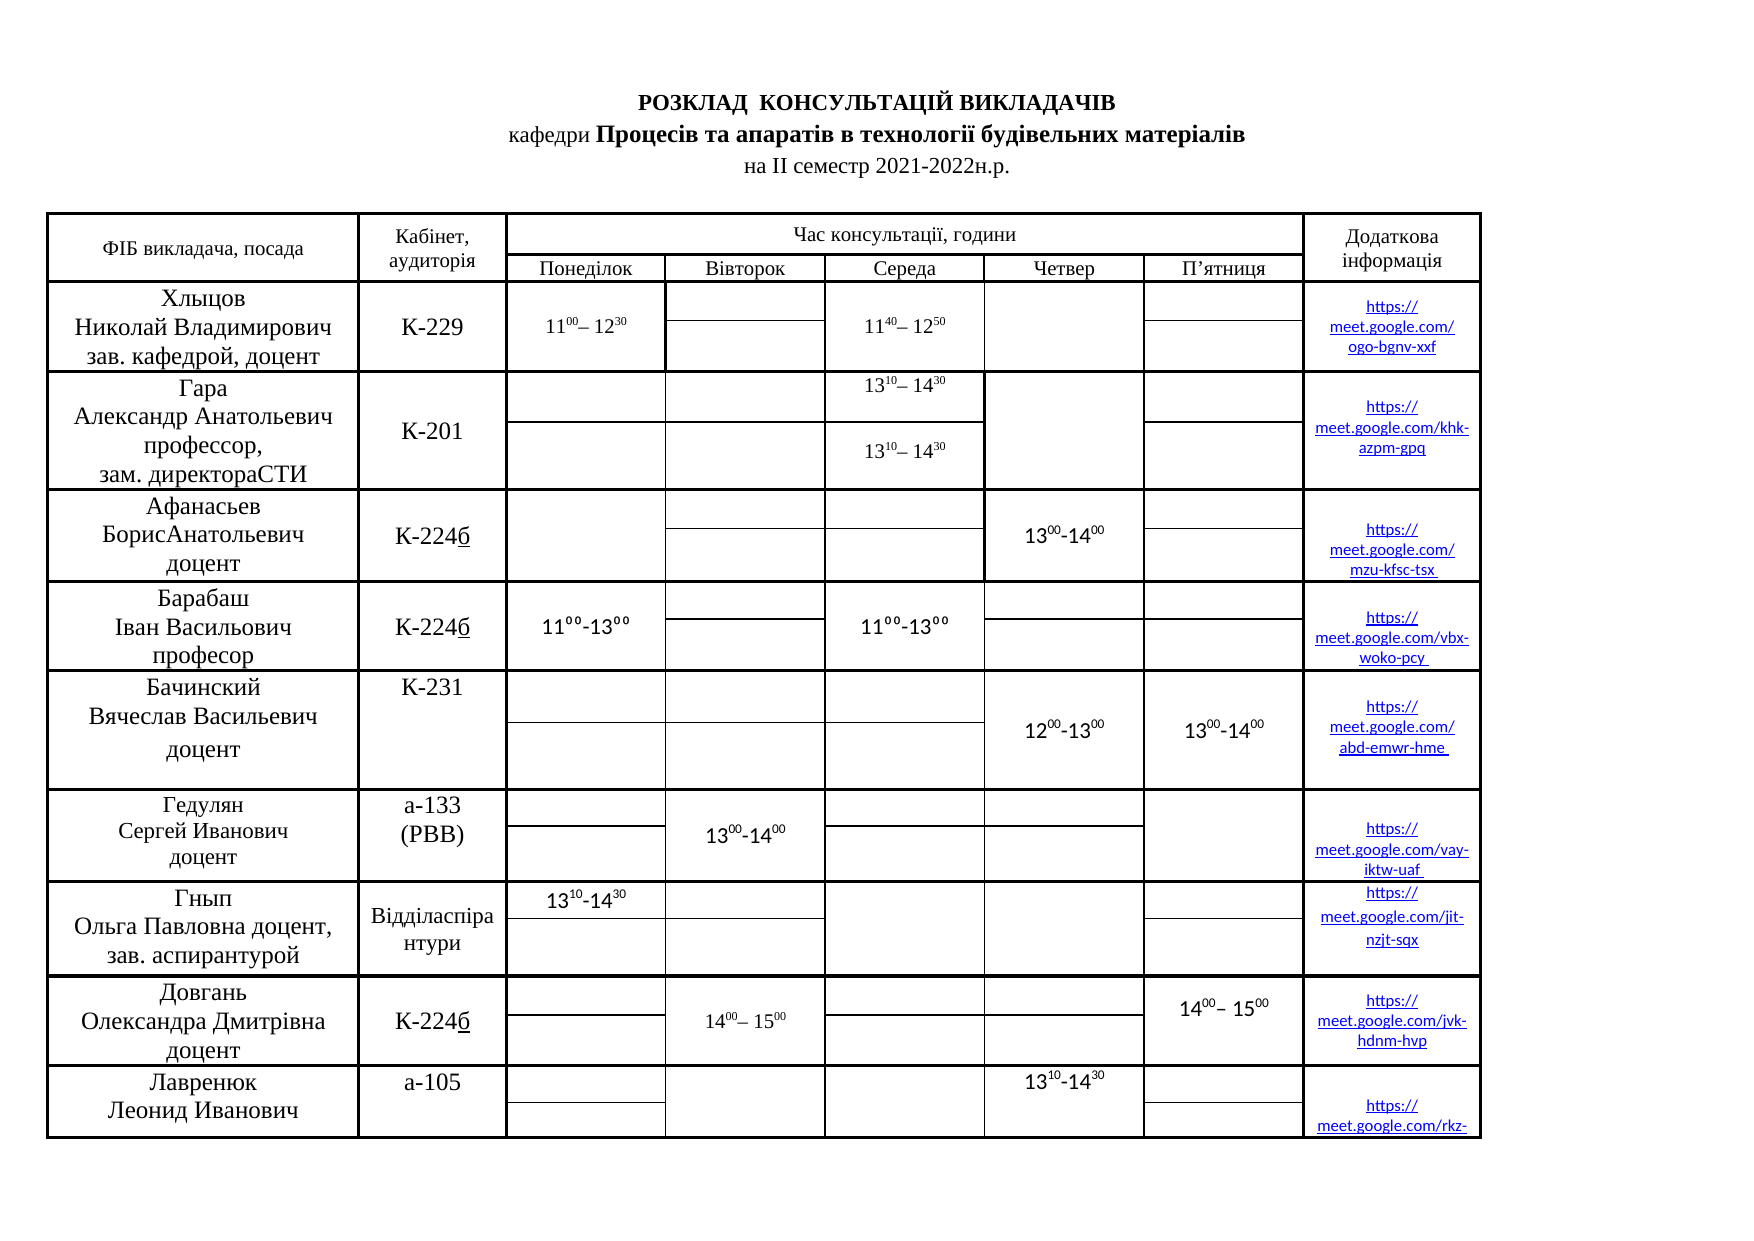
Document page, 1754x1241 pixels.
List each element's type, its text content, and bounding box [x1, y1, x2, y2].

table_cell 1310– 1430 [826, 423, 983, 488]
table_cell [666, 883, 824, 917]
table_cell [508, 1103, 665, 1136]
table_cell [666, 491, 824, 527]
table_cell а-133 (РВВ) [360, 791, 505, 879]
table_cell К-224б [360, 978, 505, 1064]
table_header Додаткова інформація [1305, 215, 1479, 280]
table_cell Вівторок [666, 256, 824, 280]
table_cell [985, 827, 1143, 879]
table_cell Гара Александр Анатольевич профессор, зам. директораСТИ [49, 373, 357, 488]
table_cell [826, 723, 984, 787]
table_cell Хлыцов Николай Владимирович зав. кафедрой, доцент [49, 283, 357, 369]
table_cell [826, 491, 983, 527]
table_cell 1310– 1430 [826, 373, 983, 421]
table_cell [826, 672, 984, 722]
table_cell [666, 583, 824, 618]
table_cell [667, 321, 824, 369]
table_cell [826, 827, 984, 879]
table_cell Гедулян Сергей Иванович доцент [49, 791, 357, 879]
table_cell Лавренюк Леонид Иванович доцент [49, 1067, 357, 1136]
table_cell Барабаш Іван Васильович професор [49, 583, 357, 669]
table_cell Гнып Ольга Павловна доцент, зав. аспирантурой [49, 883, 357, 974]
table_cell К-229 [360, 283, 505, 369]
table_cell [985, 620, 1143, 669]
table_cell https://meet.google.com/jit- nzjt-sqx [1305, 883, 1479, 974]
text на ІI семестр 2021-2022н.р. [59, 152, 1695, 178]
table_cell [1145, 423, 1302, 488]
table_cell К-224б [360, 583, 505, 669]
table_cell [985, 583, 1143, 618]
table_cell К-231 [360, 672, 505, 787]
table_cell Понеділок [508, 256, 664, 280]
table_cell [826, 978, 984, 1014]
table_cell https://meet.google.com/jvk-hdnm-hvp [1305, 978, 1479, 1064]
table_cell [1145, 283, 1302, 320]
table_cell [666, 373, 824, 421]
table_cell [985, 978, 1143, 1014]
table_cell Відділаспірантури [360, 883, 505, 974]
table_cell Афанасьев БорисАнатольевич доцент [49, 491, 357, 580]
table_cell [666, 529, 824, 580]
table_cell [666, 1067, 824, 1136]
table_cell Четвер [985, 256, 1143, 280]
text кафедри Процесів та апаратів в технології будівельних матеріалів [59, 119, 1695, 148]
table_cell [985, 283, 1143, 369]
table_cell П’ятниця [1145, 256, 1302, 280]
table_cell https://meet.google.com/rkz-mdig-jtf [1305, 1067, 1479, 1136]
table_cell [508, 423, 665, 488]
table_cell [1145, 583, 1302, 618]
table_cell [826, 1016, 984, 1064]
table_cell [508, 373, 665, 421]
table_cell [508, 1016, 665, 1064]
text Розклад консультацій викладачів [59, 89, 1695, 115]
table_cell 1200-1300 [985, 672, 1143, 787]
table_cell https://meet.google.com/vay-iktw-uaf [1305, 791, 1479, 879]
table_cell 1140– 1250 [826, 283, 984, 369]
table_cell [985, 883, 1143, 974]
table_cell [666, 423, 824, 488]
table_cell [1145, 491, 1302, 527]
table_header Кабінет, аудиторія [360, 215, 505, 280]
table_cell 1310-1430 [508, 883, 665, 917]
table_cell [508, 491, 665, 580]
table_cell https://meet.google.com/vbx-woko-pcy [1305, 583, 1479, 669]
table_cell [1145, 373, 1302, 421]
table_cell 1300-1400 [986, 491, 1143, 580]
table_cell https://meet.google.com/mzu-kfsc-tsx [1305, 491, 1479, 580]
table_cell 1400– 1500 [1145, 978, 1302, 1064]
table_cell [1145, 883, 1302, 917]
table_cell [1145, 321, 1302, 369]
table_cell 1300-1400 [1145, 672, 1302, 787]
table_cell Бачинский Вячеслав Васильевич доцент [49, 672, 357, 787]
table_cell 11⁰⁰-13⁰⁰ [826, 583, 984, 669]
table_cell Середа [826, 256, 983, 280]
table_cell [985, 791, 1143, 825]
table_cell [508, 791, 665, 825]
table_cell [1145, 1103, 1302, 1136]
table_cell [986, 373, 1143, 488]
table_cell Довгань Олександра Дмитрівна доцент [49, 978, 357, 1064]
table_cell [1145, 791, 1302, 879]
table_cell 1300-1400 [666, 791, 824, 879]
table_cell [826, 883, 984, 974]
table_cell [826, 791, 984, 825]
table_cell [1145, 1067, 1302, 1102]
table_cell 1310-1430 [985, 1067, 1143, 1136]
table_cell [1145, 529, 1302, 580]
table_cell К-224б [360, 491, 505, 580]
table_cell [666, 919, 824, 974]
table_cell [826, 1067, 984, 1136]
table_cell [985, 1016, 1143, 1064]
table_header ФІБ викладача, посада [49, 215, 357, 280]
table_header Час консультації, години [508, 215, 1302, 253]
table_cell [508, 919, 665, 974]
table_cell https://meet.google.com/abd-emwr-hme [1305, 672, 1479, 787]
table_cell [666, 672, 824, 722]
table_cell [508, 1067, 665, 1102]
table_cell [508, 978, 665, 1014]
table_cell [1145, 620, 1302, 669]
table_cell К-201 [360, 373, 505, 488]
table_cell [508, 723, 665, 787]
table_cell [1145, 919, 1302, 974]
table_cell [826, 529, 983, 580]
table_cell 1100– 1230 [508, 283, 664, 369]
table_cell 11⁰⁰-13⁰⁰ [508, 583, 665, 669]
table_cell [508, 672, 665, 722]
table_cell а-105 [360, 1067, 505, 1136]
table_cell [667, 283, 824, 320]
table_cell [666, 620, 824, 669]
table_cell https://meet.google.com/ogo-bgnv-xxf [1305, 283, 1479, 369]
table_cell [666, 723, 824, 787]
table_cell 1400– 1500 [666, 978, 824, 1064]
table_cell [508, 827, 665, 879]
table_cell https://meet.google.com/khk-azpm-gpq [1305, 373, 1479, 488]
